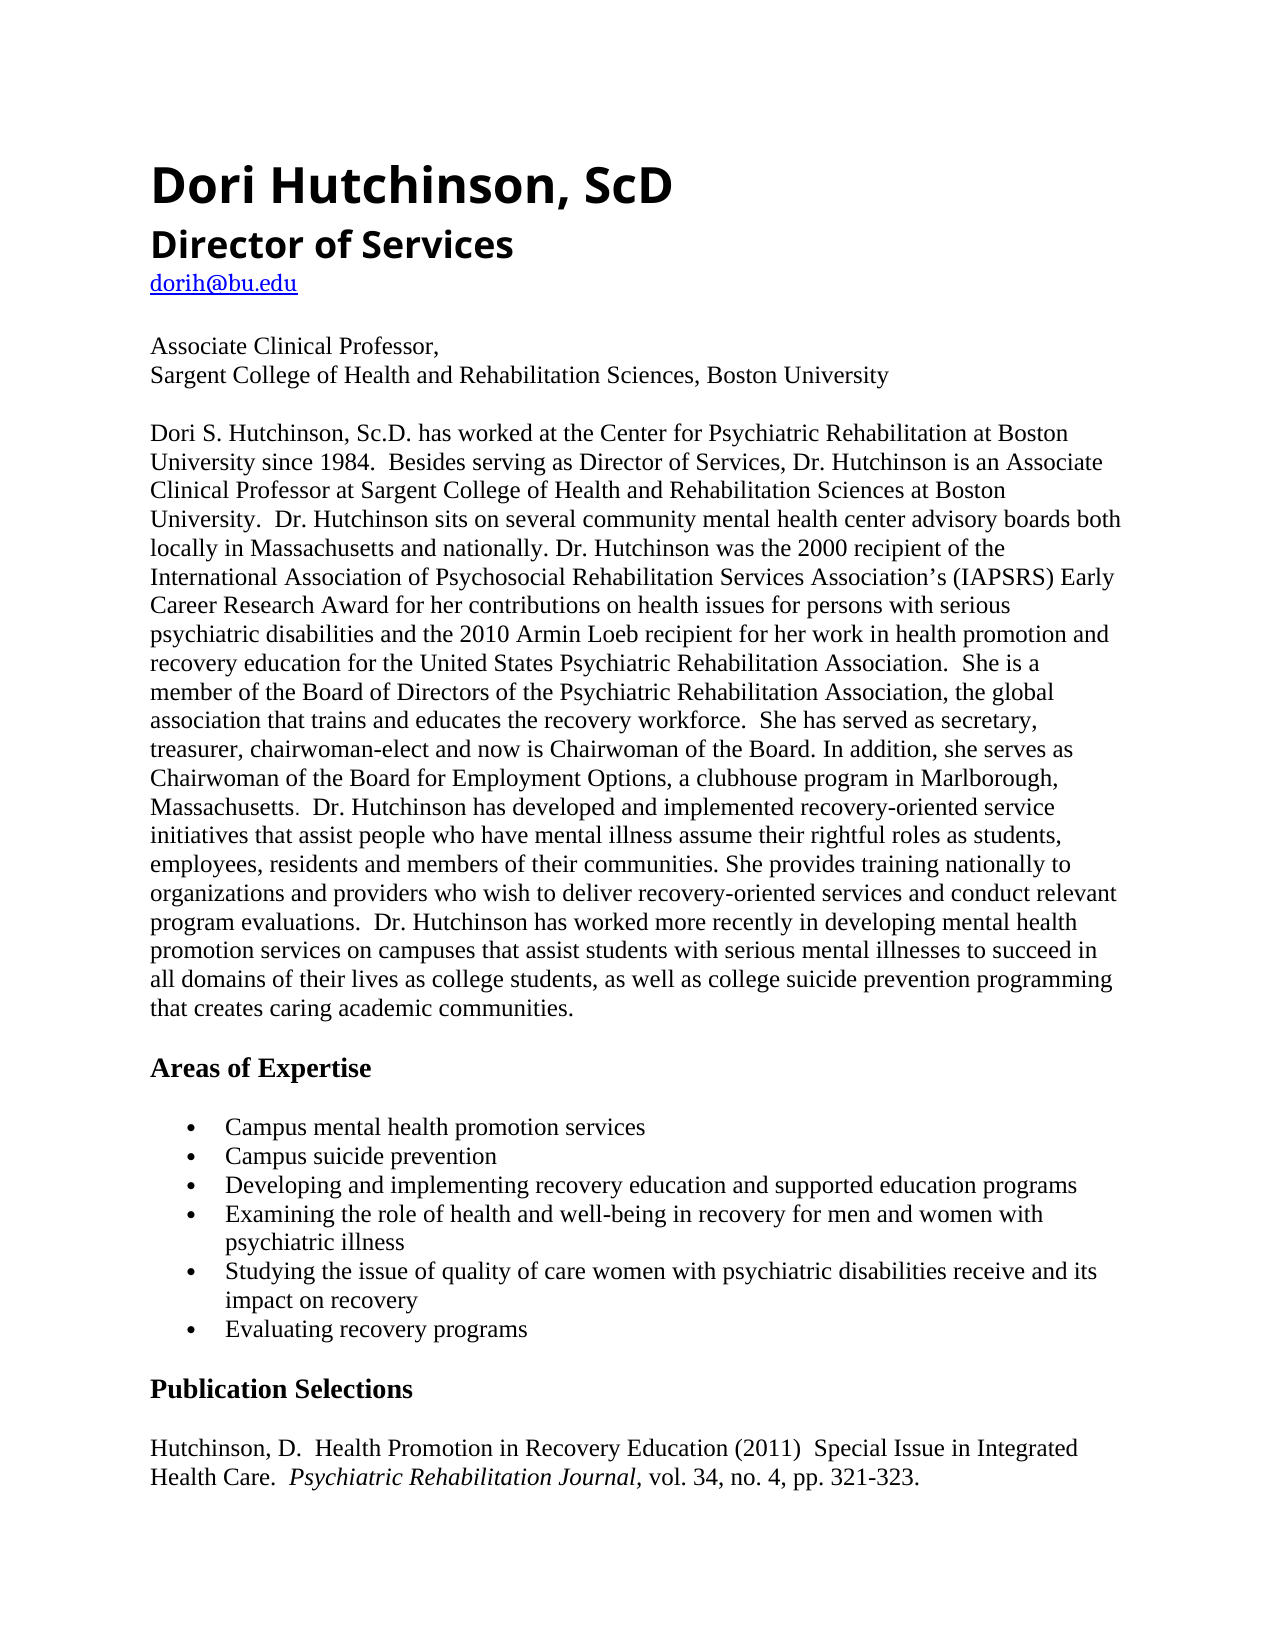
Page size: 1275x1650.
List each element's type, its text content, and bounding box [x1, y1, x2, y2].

text Dori S. Hutchinson, Sc.D. has worked at the Center for Psychiatric Rehabilitation at Boston University since 1984. Besides serving as Director of Services, Dr. Hutchinson is an Associate Clinical Professor at Sargent College of Health and Rehabilitation Sciences at Boston University. Dr. Hutchinson sits on several community mental health center advisory boards both locally in Massachusetts and nationally. Dr. Hutchinson was the 2000 recipient of the International Association of Psychosocial Rehabilitation Services Association’s (IAPSRS) Early Career Research Award for her contributions on health issues for persons with serious psychiatric disabilities and the 2010 Armin Loeb recipient for her work in health promotion and recovery education for the United States Psychiatric Rehabilitation Association. She is a member of the Board of Directors of the Psychiatric Rehabilitation Association, the global association that trains and educates the recovery workforce. She has served as secretary, treasurer, chairwoman-elect and now is Chairwoman of the Board. In addition, she serves as Chairwoman of the Board for Employment Options, a clubhouse program in Marlborough, Massachusetts. Dr. Hutchinson has developed and implemented recovery-oriented service initiatives that assist people who have mental illness assume their rightful roles as students, employees, residents and members of their communities. She provides training nationally to organizations and providers who wish to deliver recovery-oriented services and conduct relevant program evaluations. Dr. Hutchinson has worked more recently in developing mental health promotion services on campuses that assist students with serious mental illnesses to succeed in all domains of their lives as college students, as well as college suicide prevention programming that creates caring academic communities. [150, 418, 1125, 1022]
text Hutchinson, D. Health Promotion in Recovery Education (2011) Special Issue in Integrated Health Care. Psychiatric Rehabilitation Journal, vol. 34, no. 4, pp. 321-323. [150, 1433, 1125, 1491]
list Studying the issue of quality of care women with psychiatric disabilities receive and its impact on recovery [187, 1256, 1125, 1314]
list Campus suicide prevention [187, 1141, 1125, 1170]
list Developing and implementing recovery education and supported education programs [187, 1170, 1125, 1199]
list Campus mental health promotion services [187, 1112, 1125, 1141]
list Evaluating recovery programs [187, 1314, 1125, 1342]
text Publication Selections [150, 1372, 1125, 1404]
text Dori Hutchinson, ScD [150, 150, 1125, 218]
text Areas of Expertise [150, 1051, 1125, 1083]
list Examining the role of health and well-being in recovery for men and women with psychiatric illness [187, 1199, 1125, 1256]
text Director of Services [150, 218, 1125, 269]
text dorih@bu.edu [150, 269, 1125, 298]
text Associate Clinical Professor, Sargent College of Health and Rehabilitation Sciences, Boston University [150, 331, 1125, 389]
